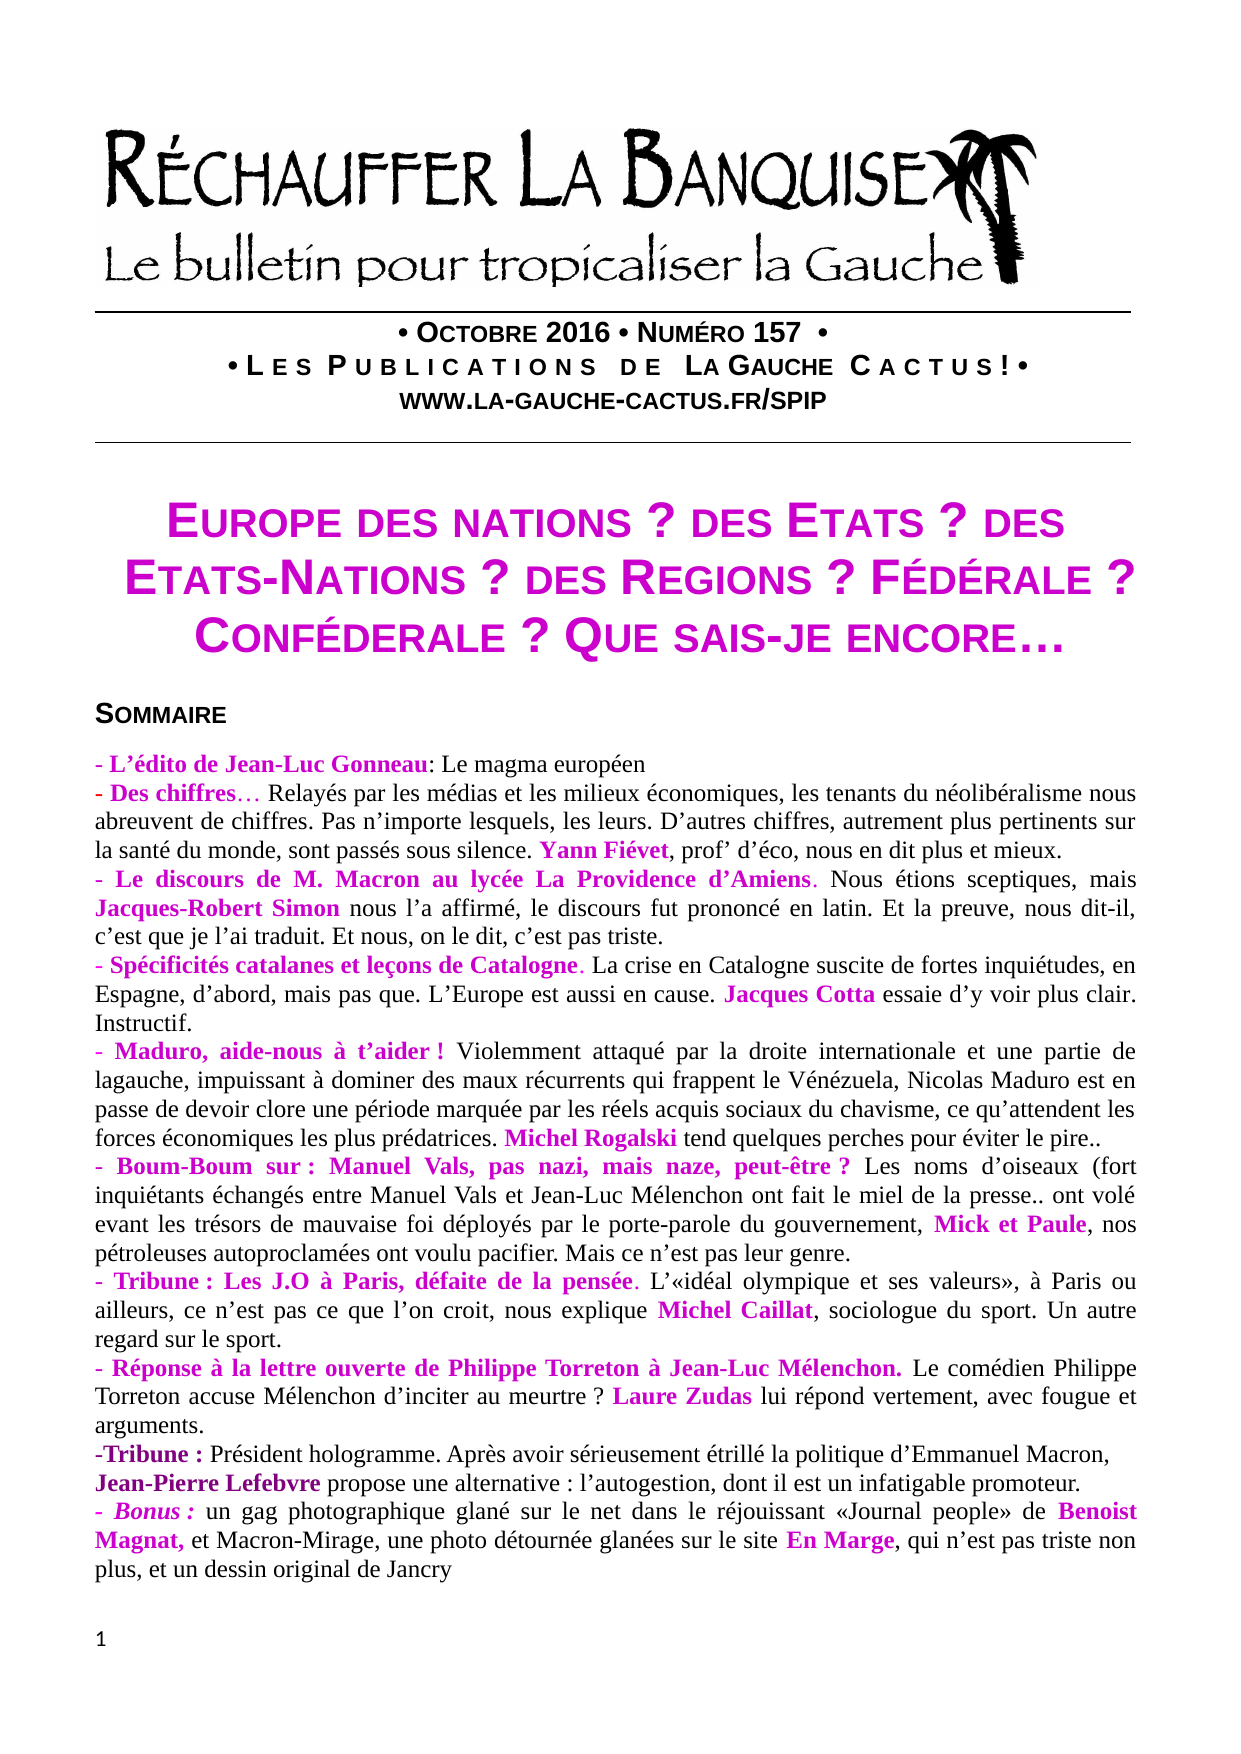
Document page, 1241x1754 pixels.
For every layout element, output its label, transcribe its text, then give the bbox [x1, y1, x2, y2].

text - Spécificités catalanes et leçons de Catalogne. La crise en Catalogne suscite de fortes inquiétudes, en Espagne, d’abord, mais pas que. L’Europe est aussi en cause. Jacques Cotta essaie d’y voir plus clair. Instructif. [94, 950, 1137, 1036]
text - Tribune : Les J.O à Paris, défaite de la pensée. L’«idéal olympique et ses valeurs», à Paris ou ailleurs, ce n’est pas ce que l’on croit, nous explique Michel Caillat, sociologue du sport. Un autre regard sur le sport. [94, 1266, 1137, 1353]
text - Boum-Boum sur : Manuel Vals, pas nazi, mais naze, peut-être ? Les noms d’oiseaux (fort inquiétants échangés entre Manuel Vals et Jean-Luc Mélenchon ont fait le miel de la presse.. ont volé evant les trésors de mauvaise foi déployés par le porte-parole du gouvernement, Mick et Paule, nos pétroleuses autoproclamées ont voulu pacifier. Mais ce n’est pas leur genre. [94, 1151, 1137, 1266]
text - Le discours de M. Macron au lycée La Providence d’Amiens. Nous étions sceptiques, mais Jacques-Robert Simon nous l’a affirmé, le discours fut prononcé en latin. Et la preuve, nous dit-il, c’est que je l’ai traduit. Et nous, on le dit, c’est pas triste. [94, 864, 1137, 950]
text - Bonus : un gag photographique glané sur le net dans le réjouissant «Journal people» de Benoist Magnat, et Macron-Mirage, une photo détournée glanées sur le site En Marge, qui n’est pas triste non plus, et un dessin original de Jancry [94, 1496, 1137, 1583]
text -Tribune : Président hologramme. Après avoir sérieusement étrillé la politique d’Emmanuel Macron, [94, 1439, 1137, 1468]
text - L’édito de Jean-Luc Gonneau: Le magma européen [94, 749, 1137, 778]
list Sommaire [94, 696, 1137, 730]
text - Des chiffres… Relayés par les médias et les milieux économiques, les tenants du néolibéralisme nous abreuvent de chiffres. Pas n’importe lesquels, les leurs. D’autres chiffres, autrement plus pertinents sur la santé du monde, sont passés sous silence. Yann Fiévet, prof’ d’éco, nous en dit plus et mieux. [94, 778, 1137, 864]
text - Maduro, aide-nous à t’aider ! Violemment attaqué par la droite internationale et une partie de lagauche, impuissant à dominer des maux récurrents qui frappent le Vénézuela, Nicolas Maduro est en passe de devoir clore une période marquée par les réels acquis sociaux du chavisme, ce qu’attendent les forces économiques les plus prédatrices. Michel Rogalski tend quelques perches pour éviter le pire.. [94, 1036, 1137, 1151]
list • Octobre 2016 • Numéro 157 • • L e s P u b l i c a t i o n s d e La Gauche C a c t u s ! • [94, 312, 1131, 378]
text - Réponse à la lettre ouverte de Philippe Torreton à Jean-Luc Mélenchon. Le comédien Philippe Torreton accuse Mélenchon d’inciter au meurtre ? Laure Zudas lui répond vertement, avec fougue et arguments. [94, 1353, 1137, 1439]
picture [94, 128, 1040, 287]
text Jean-Pierre Lefebvre propose une alternative : l’autogestion, dont il est un infatigable promoteur. [94, 1468, 1137, 1496]
list Europe des nations ? des Etats ? des Etats-Nations ? des Regions ? Fédérale ? Conféderale ? Que sais-je encore… [94, 490, 1137, 663]
list www.la-gauche-cactus.fr/SPIP [94, 378, 1131, 416]
